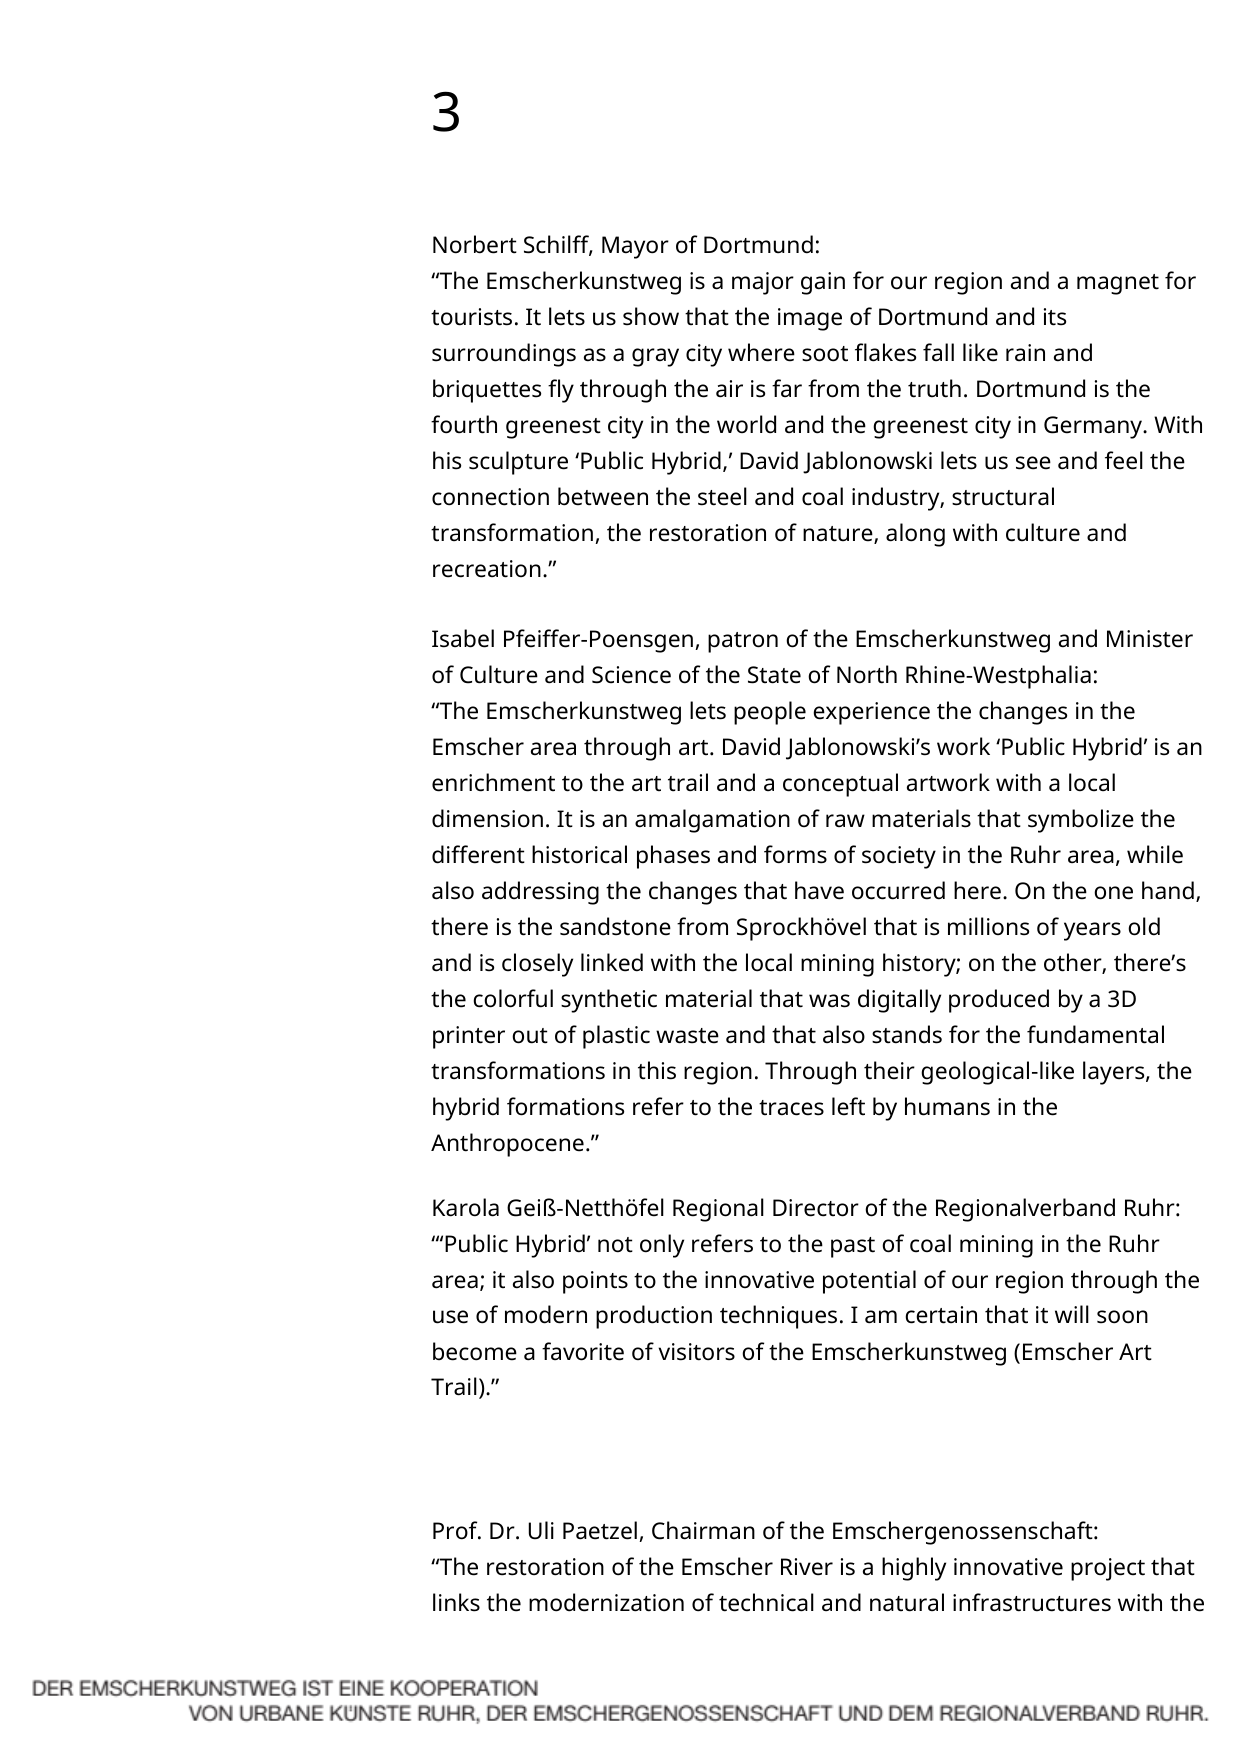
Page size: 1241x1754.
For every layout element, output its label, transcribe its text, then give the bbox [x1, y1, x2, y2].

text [431, 1551, 1208, 1618]
text Karola Geiß-Netthöfel Regional Director of the Regionalverband Ruhr: “‘Public Hybrid’ not only refers to the past of coal mining in the Ruhr area; it also points to the innovative potential of our region through the use of modern production techniques. I am certain that it will soon become a favorite of visitors of the Emscherkunstweg (Emscher Art Trail).” [431, 1192, 1208, 1403]
text Isabel Pfeiffer-Poensgen, patron of the Emscherkunstweg and Minister of Culture and Science of the State of North Rhine-Westphalia: “The Emscherkunstweg lets people experience the changes in the Emscher area through art. David Jablonowski’s work ‘Public Hybrid’ is an enrichment to the art trail and a conceptual artwork with a local dimension. It is an amalgamation of raw materials that symbolize the different historical phases and forms of society in the Ruhr area, while also addressing the changes that have occurred here. On the one hand, there is the sandstone from Sprockhövel that is millions of years old and is closely linked with the local mining history; on the other, there’s the colorful synthetic material that was digitally produced by a 3D printer out of plastic waste and that also stands for the fundamental transformations in this region. Through their geological-like layers, the hybrid formations refer to the traces left by humans in the Anthropocene.” [431, 623, 1208, 1158]
text Prof. Dr. Uli Paetzel, Chairman of the Emschergenossenschaft: [431, 1515, 1208, 1546]
text Norbert Schilff, Mayor of Dortmund: “The Emscherkunstweg is a major gain for our region and a magnet for tourists. It lets us show that the image of Dortmund and its surroundings as a gray city where soot flakes fall like rain and briquettes fly through the air is far from the truth. Dortmund is the fourth greenest city in the world and the greenest city in Germany. With his sculpture ‘Public Hybrid,’ David Jablonowski lets us see and feel the connection between the steel and coal industry, structural transformation, the restoration of nature, along with culture and recreation.” [431, 229, 1208, 619]
